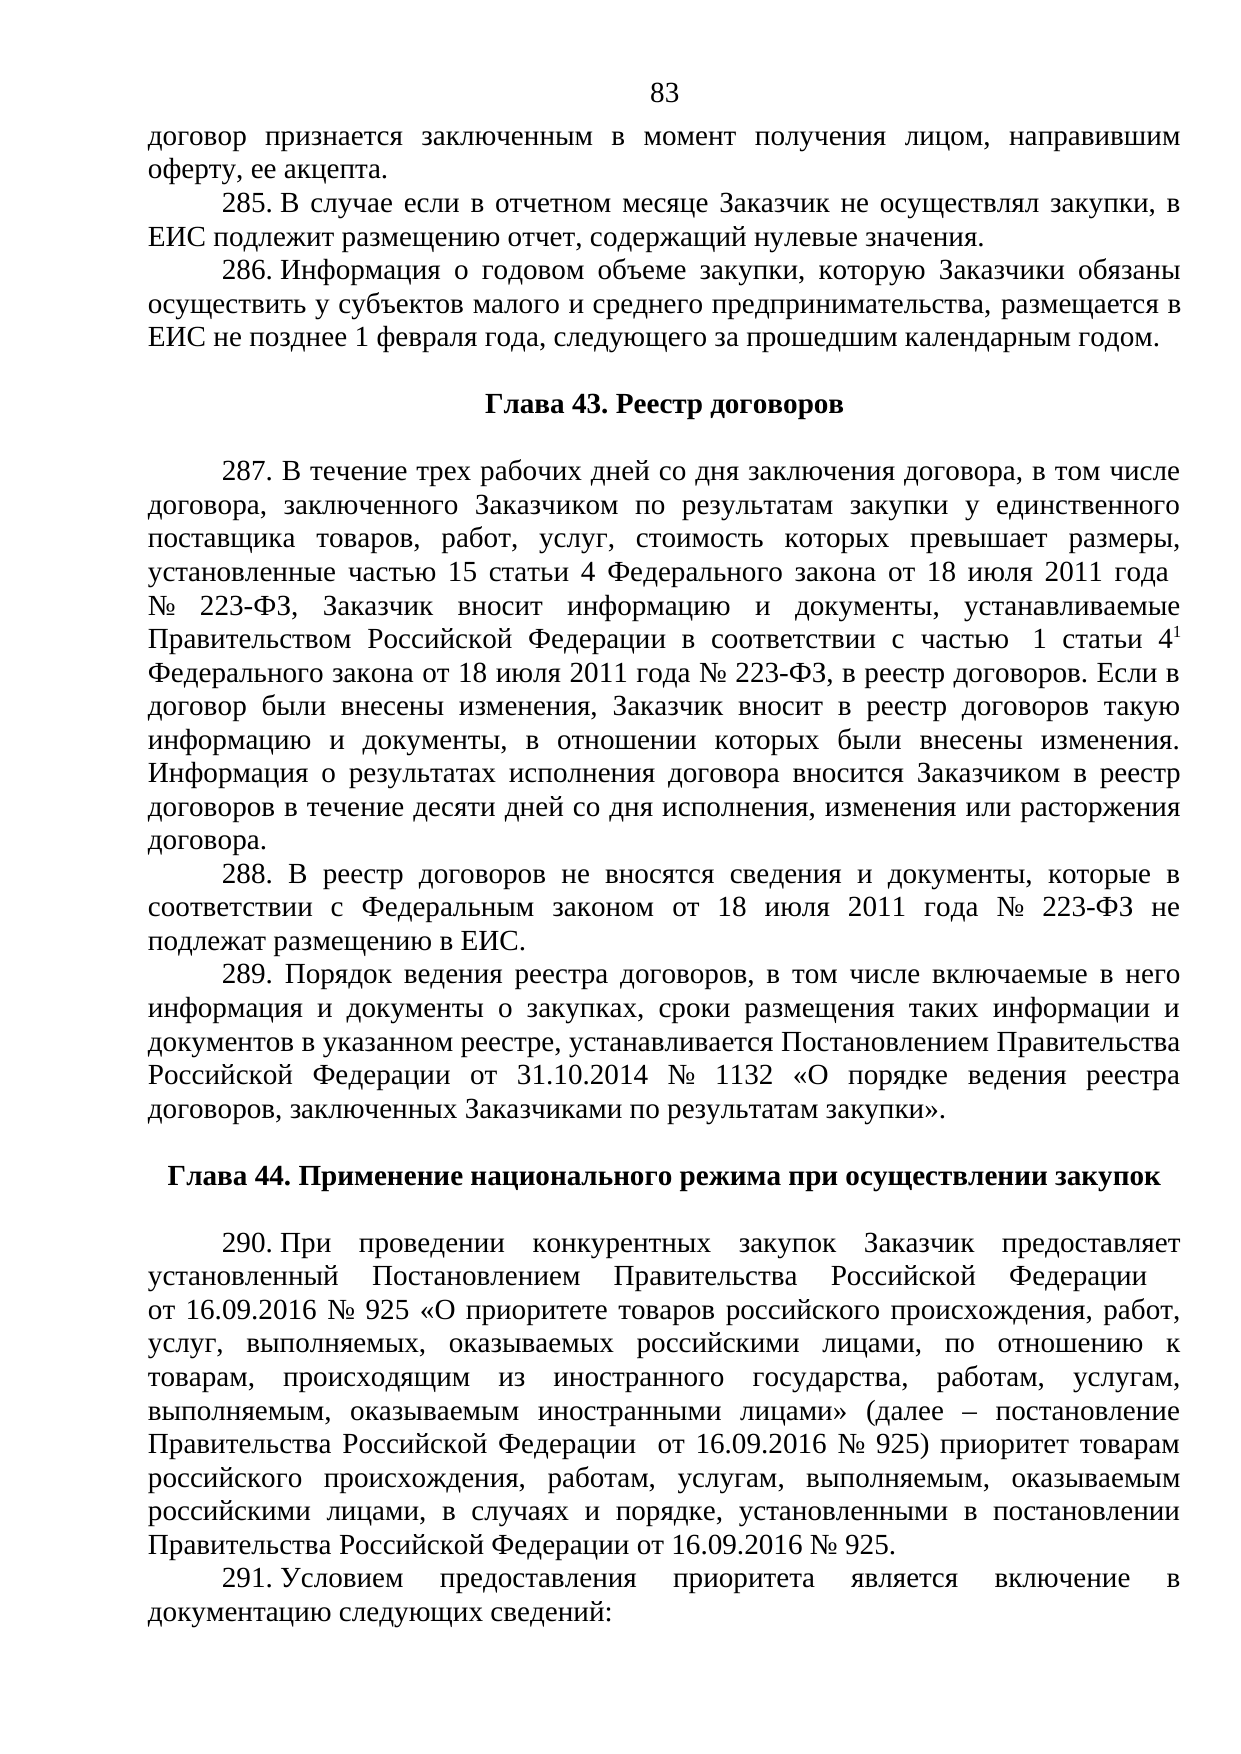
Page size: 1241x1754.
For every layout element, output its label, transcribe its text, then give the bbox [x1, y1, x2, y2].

text 289. Порядок ведения реестра договоров, в том числе включаемые в него информация и документы о закупках, сроки размещения таких информации и документов в указанном реестре, устанавливается Постановлением Правительства Российской Федерации от 31.10.2014 № 1132 «О порядке ведения реестра договоров, заключенных Заказчиками по результатам закупки». [148, 957, 1181, 1124]
text Глава 43. Реестр договоров [148, 386, 1181, 420]
text 288. В реестр договоров не вносятся сведения и документы, которые в соответствии с Федеральным законом от 18 июля 2011 года № 223-ФЗ не подлежат размещению в ЕИС. [148, 856, 1181, 957]
text 285. В случае если в отчетном месяце Заказчик не осуществлял закупки, в ЕИС подлежит размещению отчет, содержащий нулевые значения. [148, 185, 1181, 252]
text 286. Информация о годовом объеме закупки, которую Заказчики обязаны осуществить у субъектов малого и среднего предпринимательства, размещается в ЕИС не позднее 1 февраля года, следующего за прошедшим календарным годом. [148, 252, 1181, 353]
text 291. Условием предоставления приоритета является включение в документацию следующих сведений: [148, 1560, 1181, 1627]
text 287. В течение трех рабочих дней со дня заключения договора, в том числе договора, заключенного Заказчиком по результатам закупки у единственного поставщика товаров, работ, услуг, стоимость которых превышает размеры, установленные частью 15 статьи 4 Федерального закона от 18 июля 2011 года № 223-ФЗ, Заказчик вносит информацию и документы, устанавливаемые Правительством Российской Федерации в соответствии с частью 1 статьи 41 Федерального закона от 18 июля 2011 года № 223-ФЗ, в реестр договоров. Если в договор были внесены изменения, Заказчик вносит в реестр договоров такую информацию и документы, в отношении которых были внесены изменения. Информация о результатах исполнения договора вносится Заказчиком в реестр договоров в течение десяти дней со дня исполнения, изменения или расторжения договора. [148, 453, 1181, 856]
text 290. При проведении конкурентных закупок Заказчик предоставляет установленный Постановлением Правительства Российской Федерации от 16.09.2016 № 925 «О приоритете товаров российского происхождения, работ, услуг, выполняемых, оказываемых российскими лицами, по отношению к товарам, происходящим из иностранного государства, работам, услугам, выполняемым, оказываемым иностранными лицами» (далее – постановление Правительства Российской Федерации от 16.09.2016 № 925) приоритет товарам российского происхождения, работам, услугам, выполняемым, оказываемым российскими лицами, в случаях и порядке, установленными в постановлении Правительства Российской Федерации от 16.09.2016 № 925. [148, 1225, 1181, 1560]
text Глава 44. Применение национального режима при осуществлении закупок [148, 1158, 1181, 1191]
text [148, 118, 1181, 185]
